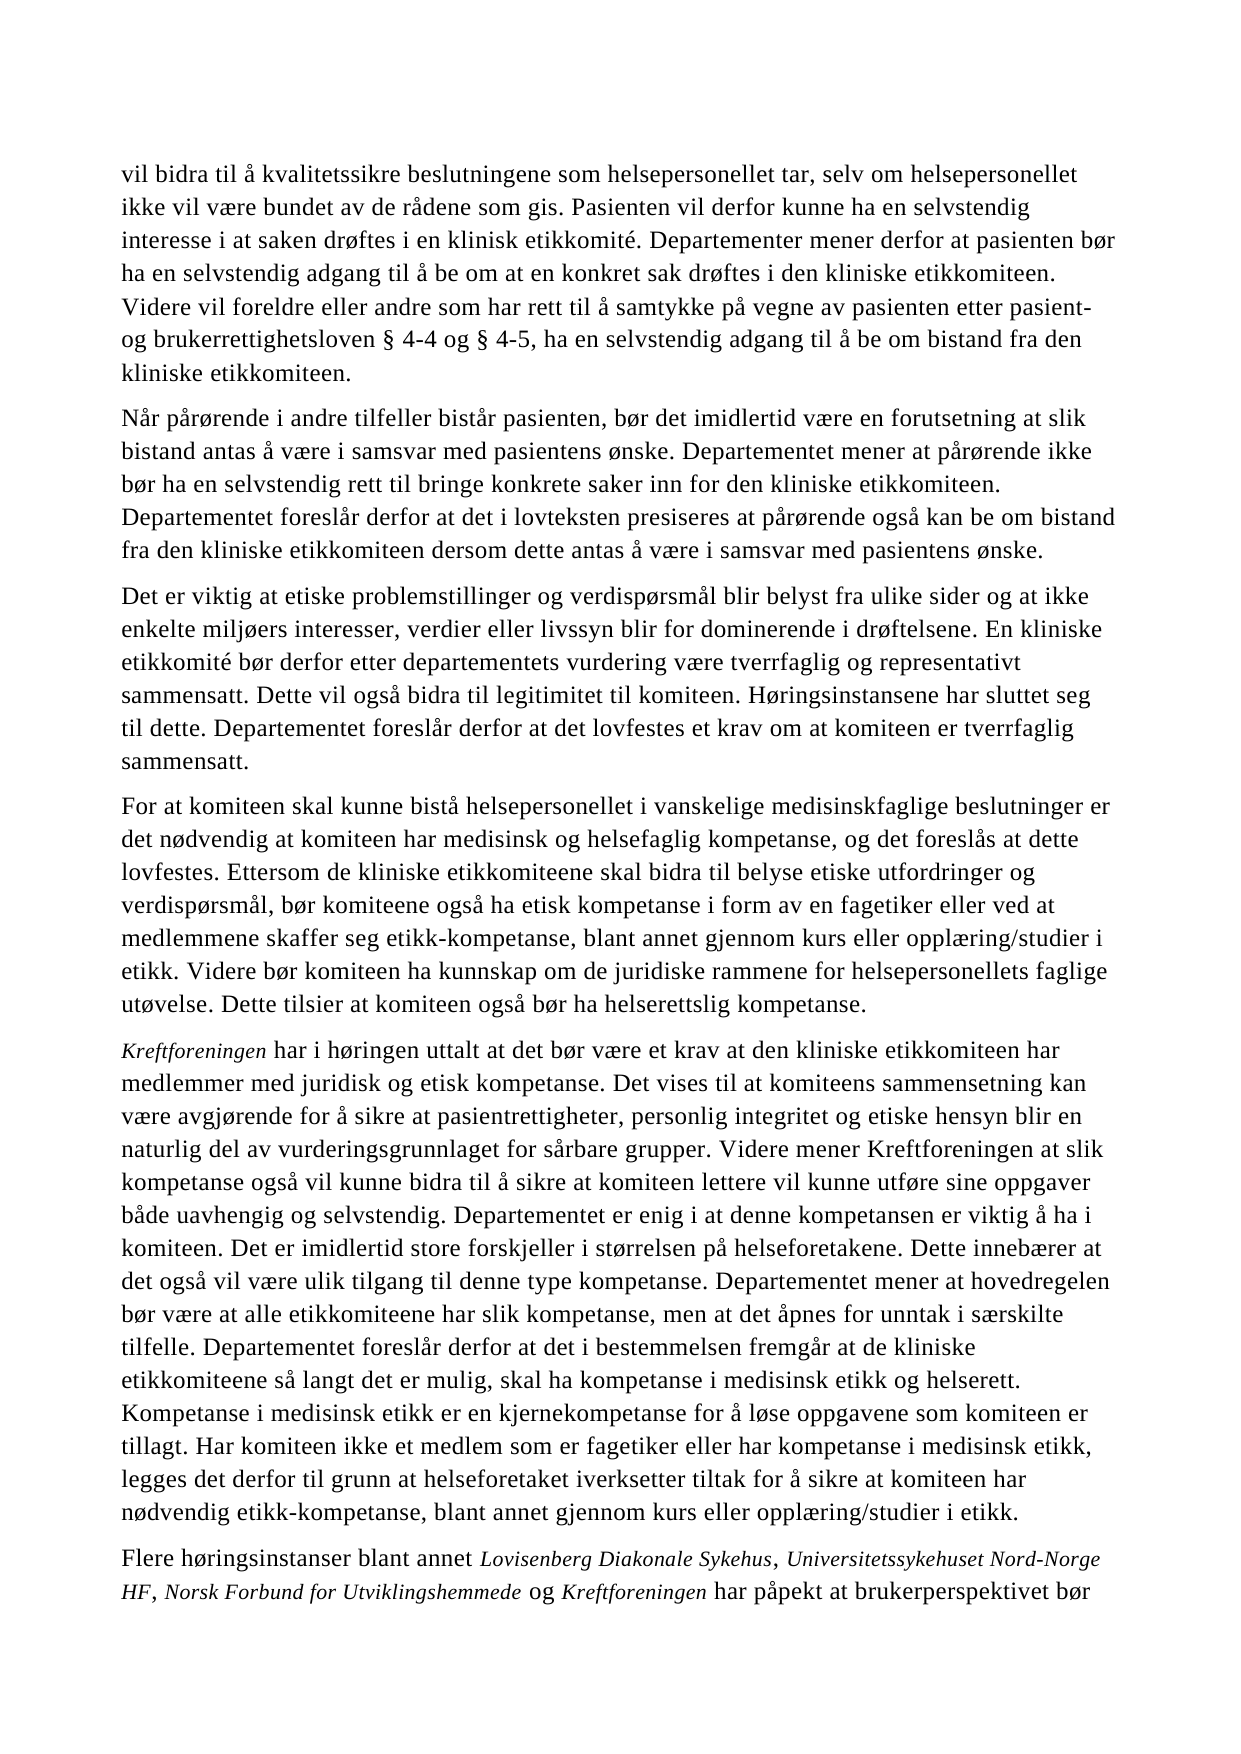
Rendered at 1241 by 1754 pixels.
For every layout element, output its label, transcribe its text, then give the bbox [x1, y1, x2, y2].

text For at komiteen skal kunne bistå helsepersonellet i vanskelige medisinskfaglige beslutninger er det nødvendig at komiteen har medisinsk og helsefaglig kompetanse, og det foreslås at dette lovfestes. Ettersom de kliniske etikkomiteene skal bidra til belyse etiske utfordringer og verdispørsmål, bør komiteene også ha etisk kompetanse i form av en fagetiker eller ved at medlemmene skaffer seg etikk-kompetanse, blant annet gjennom kurs eller opplæring/studier i etikk. Videre bør komiteen ha kunnskap om de juridiske rammene for helsepersonellets faglige utøvelse. Dette tilsier at komiteen også bør ha helserettslig kompetanse. [121, 791, 1119, 1018]
text Det er viktig at etiske problemstillinger og verdispørsmål blir belyst fra ulike sider og at ikke enkelte miljøers interesser, verdier eller livssyn blir for dominerende i drøftelsene. En kliniske etikkomité bør derfor etter departementets vurdering være tverrfaglig og representativt sammensatt. Dette vil også bidra til legitimitet til komiteen. Høringsinstansene har sluttet seg til dette. Departementet foreslår derfor at det lovfestes et krav om at komiteen er tverrfaglig sammensatt. [121, 581, 1119, 774]
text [121, 159, 1119, 386]
text Kreftforeningen har i høringen uttalt at det bør være et krav at den kliniske etikkomiteen har medlemmer med juridisk og etisk kompetanse. Det vises til at komiteens sammensetning kan være avgjørende for å sikre at pasientrettigheter, personlig integritet og etiske hensyn blir en naturlig del av vurderingsgrunnlaget for sårbare grupper. Videre mener Kreftforeningen at slik kompetanse også vil kunne bidra til å sikre at komiteen lettere vil kunne utføre sine oppgaver både uavhengig og selvstendig. Departementet er enig i at denne kompetansen er viktig å ha i komiteen. Det er imidlertid store forskjeller i størrelsen på helseforetakene. Dette innebærer at det også vil være ulik tilgang til denne type kompetanse. Departementet mener at hovedregelen bør være at alle etikkomiteene har slik kompetanse, men at det åpnes for unntak i særskilte tilfelle. Departementet foreslår derfor at det i bestemmelsen fremgår at de kliniske etikkomiteene så langt det er mulig, skal ha kompetanse i medisinsk etikk og helserett. Kompetanse i medisinsk etikk er en kjernekompetanse for å løse oppgavene som komiteen er tillagt. Har komiteen ikke et medlem som er fagetiker eller har kompetanse i medisinsk etikk, legges det derfor til grunn at helseforetaket iverksetter tiltak for å sikre at komiteen har nødvendig etikk-kompetanse, blant annet gjennom kurs eller opplæring/studier i etikk. [121, 1035, 1119, 1526]
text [121, 1543, 1119, 1604]
text Når pårørende i andre tilfeller bistår pasienten, bør det imidlertid være en forutsetning at slik bistand antas å være i samsvar med pasientens ønske. Departementet mener at pårørende ikke bør ha en selvstendig rett til bringe konkrete saker inn for den kliniske etikkomiteen. Departementet foreslår derfor at det i lovteksten presiseres at pårørende også kan be om bistand fra den kliniske etikkomiteen dersom dette antas å være i samsvar med pasientens ønske. [121, 403, 1119, 564]
